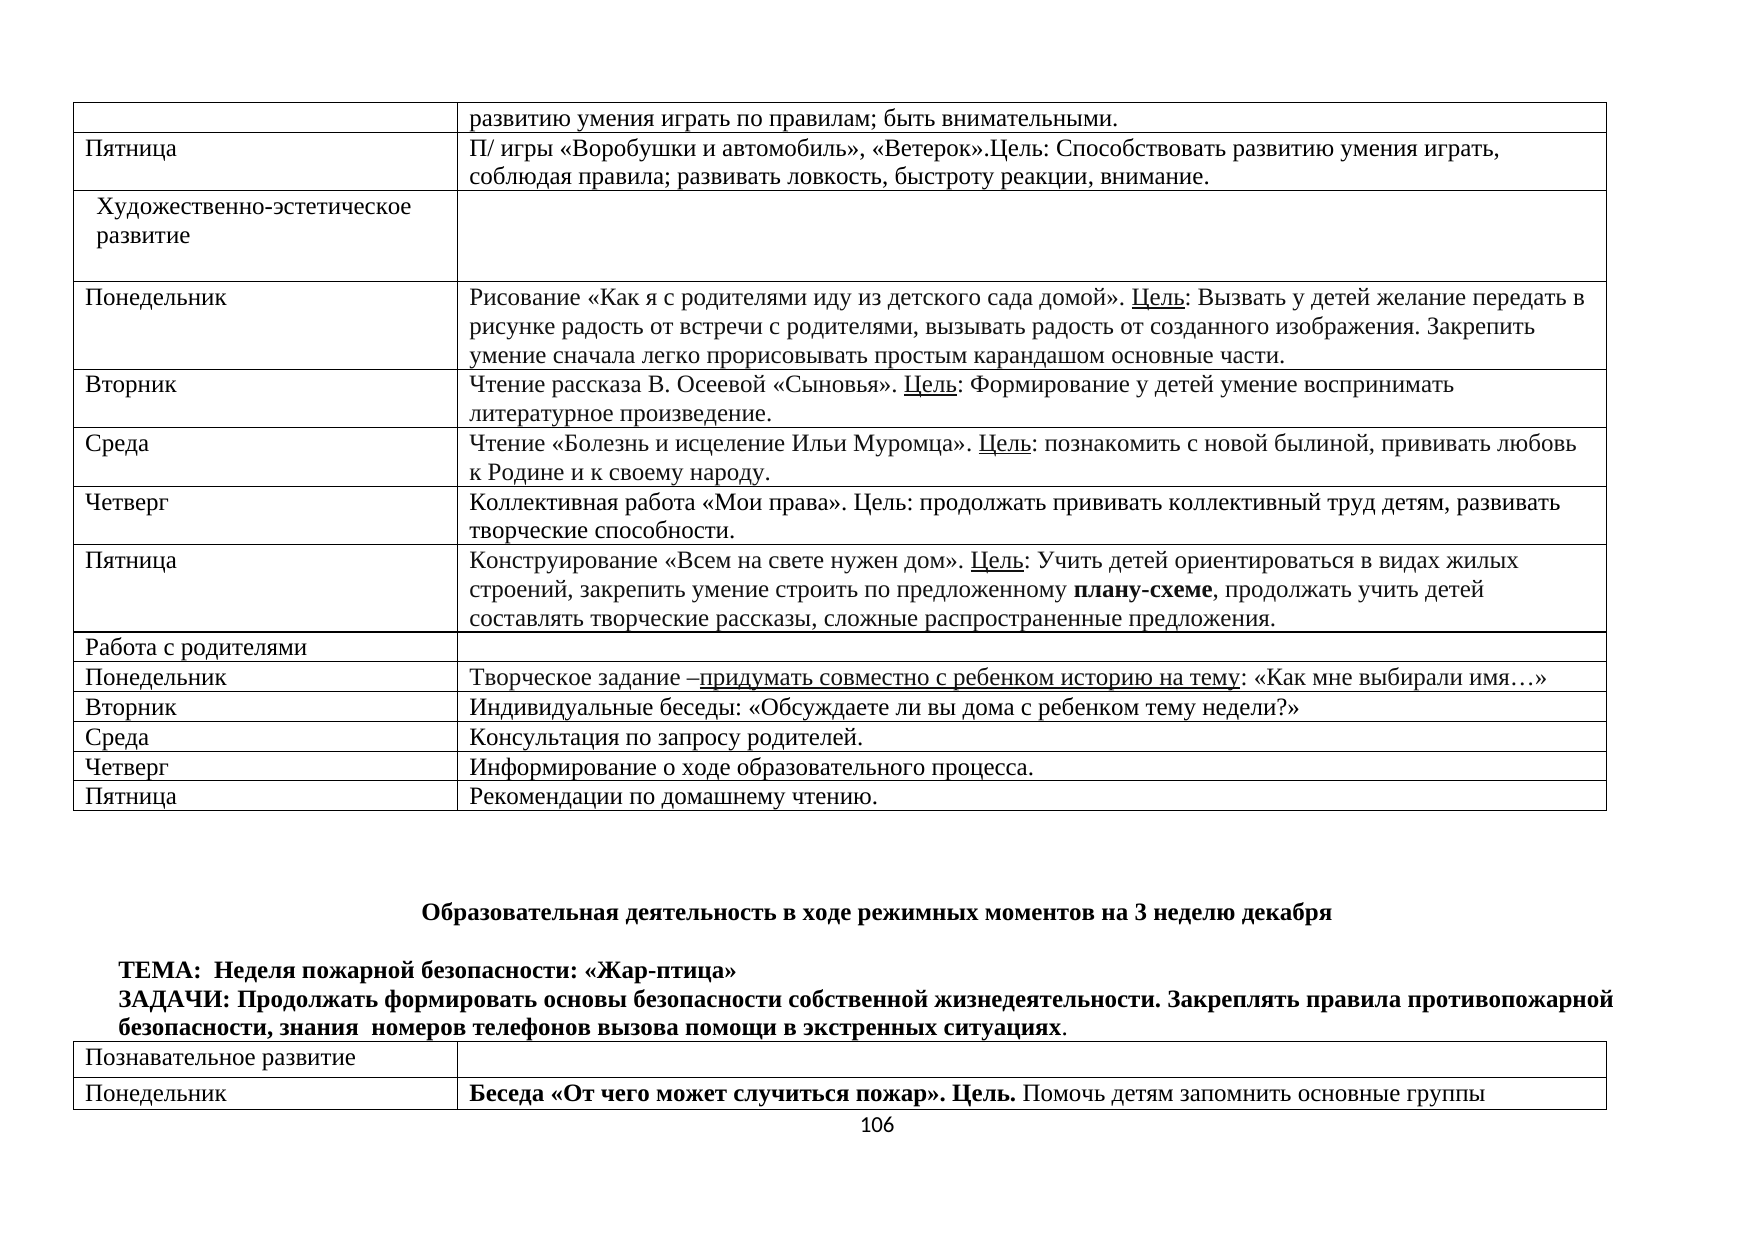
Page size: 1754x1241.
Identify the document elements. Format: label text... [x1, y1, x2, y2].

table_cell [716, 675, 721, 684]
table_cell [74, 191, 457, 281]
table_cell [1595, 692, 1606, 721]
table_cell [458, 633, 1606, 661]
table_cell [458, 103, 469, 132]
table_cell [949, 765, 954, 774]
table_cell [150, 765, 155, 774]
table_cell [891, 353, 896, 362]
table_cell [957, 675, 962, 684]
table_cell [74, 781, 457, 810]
text Образовательная деятельность в ходе режимных моментов на 3 неделю декабря [118, 897, 1636, 926]
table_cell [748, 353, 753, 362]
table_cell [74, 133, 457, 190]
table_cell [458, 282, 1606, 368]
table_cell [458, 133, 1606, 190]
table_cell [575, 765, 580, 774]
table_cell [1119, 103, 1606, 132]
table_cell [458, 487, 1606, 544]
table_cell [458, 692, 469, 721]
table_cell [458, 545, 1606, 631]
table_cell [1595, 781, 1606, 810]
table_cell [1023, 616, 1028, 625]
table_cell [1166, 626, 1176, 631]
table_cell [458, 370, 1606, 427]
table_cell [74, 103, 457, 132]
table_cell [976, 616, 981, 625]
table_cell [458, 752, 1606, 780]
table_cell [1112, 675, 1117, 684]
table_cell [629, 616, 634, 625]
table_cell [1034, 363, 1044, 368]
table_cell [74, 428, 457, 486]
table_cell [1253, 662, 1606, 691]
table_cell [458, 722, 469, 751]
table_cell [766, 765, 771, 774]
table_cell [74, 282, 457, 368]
text ТЕМА: Неделя пожарной безопасности: «Жар-птица» [118, 955, 1636, 984]
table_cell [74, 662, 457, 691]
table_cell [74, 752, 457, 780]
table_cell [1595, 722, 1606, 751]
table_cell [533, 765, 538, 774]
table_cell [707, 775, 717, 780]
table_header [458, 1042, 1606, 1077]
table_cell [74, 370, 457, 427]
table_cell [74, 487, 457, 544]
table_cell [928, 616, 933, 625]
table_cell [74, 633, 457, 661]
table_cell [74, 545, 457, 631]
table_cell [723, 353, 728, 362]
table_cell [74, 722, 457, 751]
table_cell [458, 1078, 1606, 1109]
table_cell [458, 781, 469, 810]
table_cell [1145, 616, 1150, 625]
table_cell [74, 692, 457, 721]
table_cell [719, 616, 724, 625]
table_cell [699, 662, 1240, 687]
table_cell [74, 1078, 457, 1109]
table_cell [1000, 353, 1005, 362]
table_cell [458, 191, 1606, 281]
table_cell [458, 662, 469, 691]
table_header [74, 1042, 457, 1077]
text ЗАДАЧИ: Продолжать формировать основы безопасности собственной жизнедеятельности. Закреплять правила противопожарной безопасности, знания номеров телефонов вызова помощи в экстренных ситуациях. [118, 984, 1636, 1041]
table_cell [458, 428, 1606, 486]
